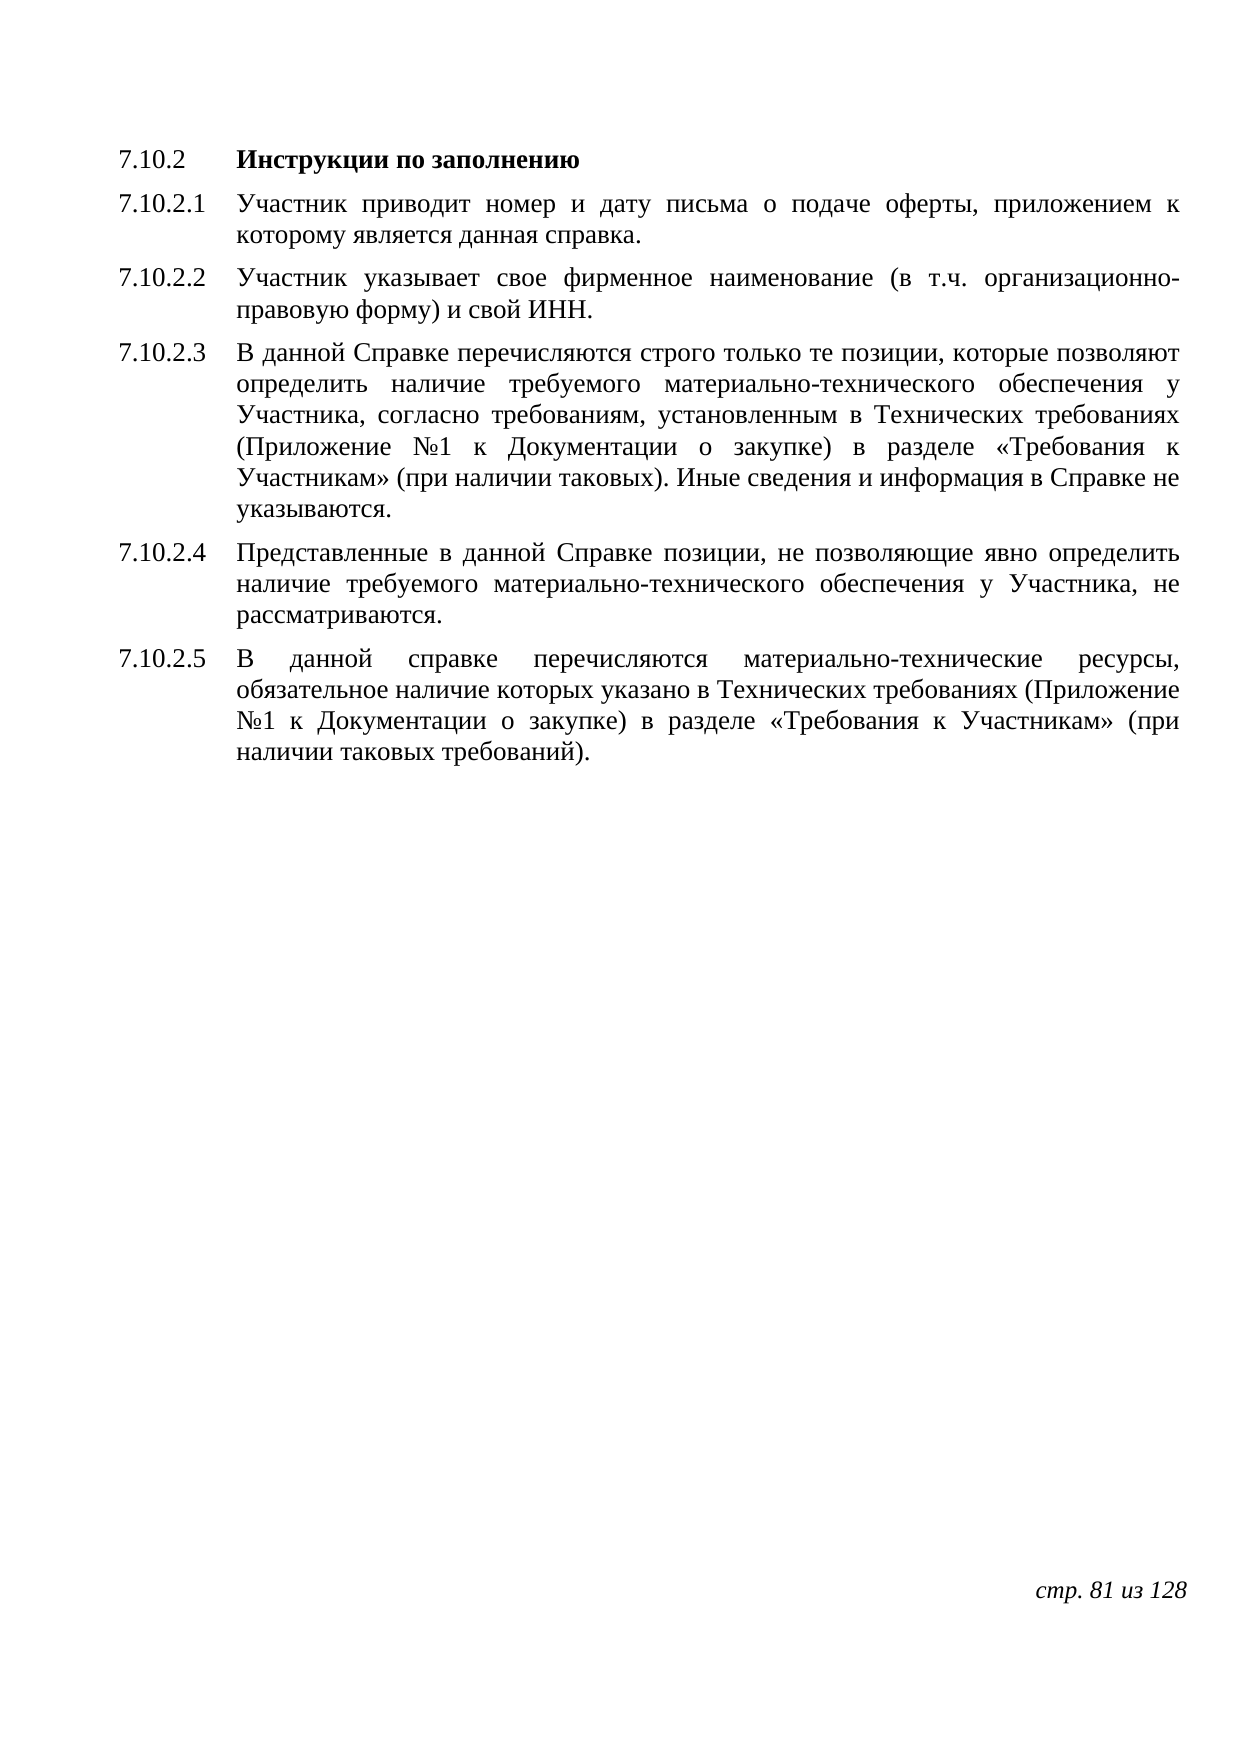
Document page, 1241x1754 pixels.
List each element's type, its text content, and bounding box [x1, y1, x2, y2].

text В данной справке перечисляются материально-технические ресурсы, обязательное наличие которых указано в Технических требованиях (Приложение №1 к Документации о закупке) в разделе «Требования к Участникам» (при наличии таковых требований). [118, 642, 1181, 766]
text Участник приводит номер и дату письма о подаче оферты, приложением к которому является данная справка. [118, 187, 1181, 249]
text Участник указывает свое фирменное наименование (в т.ч. организационно-правовую форму) и свой ИНН. [118, 262, 1181, 324]
text В данной Справке перечисляются строго только те позиции, которые позволяют определить наличие требуемого материально-технического обеспечения у Участника, согласно требованиям, установленным в Технических требованиях (Приложение №1 к Документации о закупке) в разделе «Требования к Участникам» (при наличии таковых). Иные сведения и информация в Справке не указываются. [118, 336, 1181, 523]
text Представленные в данной Справке позиции, не позволяющие явно определить наличие требуемого материально-технического обеспечения у Участника, не рассматриваются. [118, 536, 1181, 629]
text Инструкции по заполнению [118, 143, 1181, 174]
